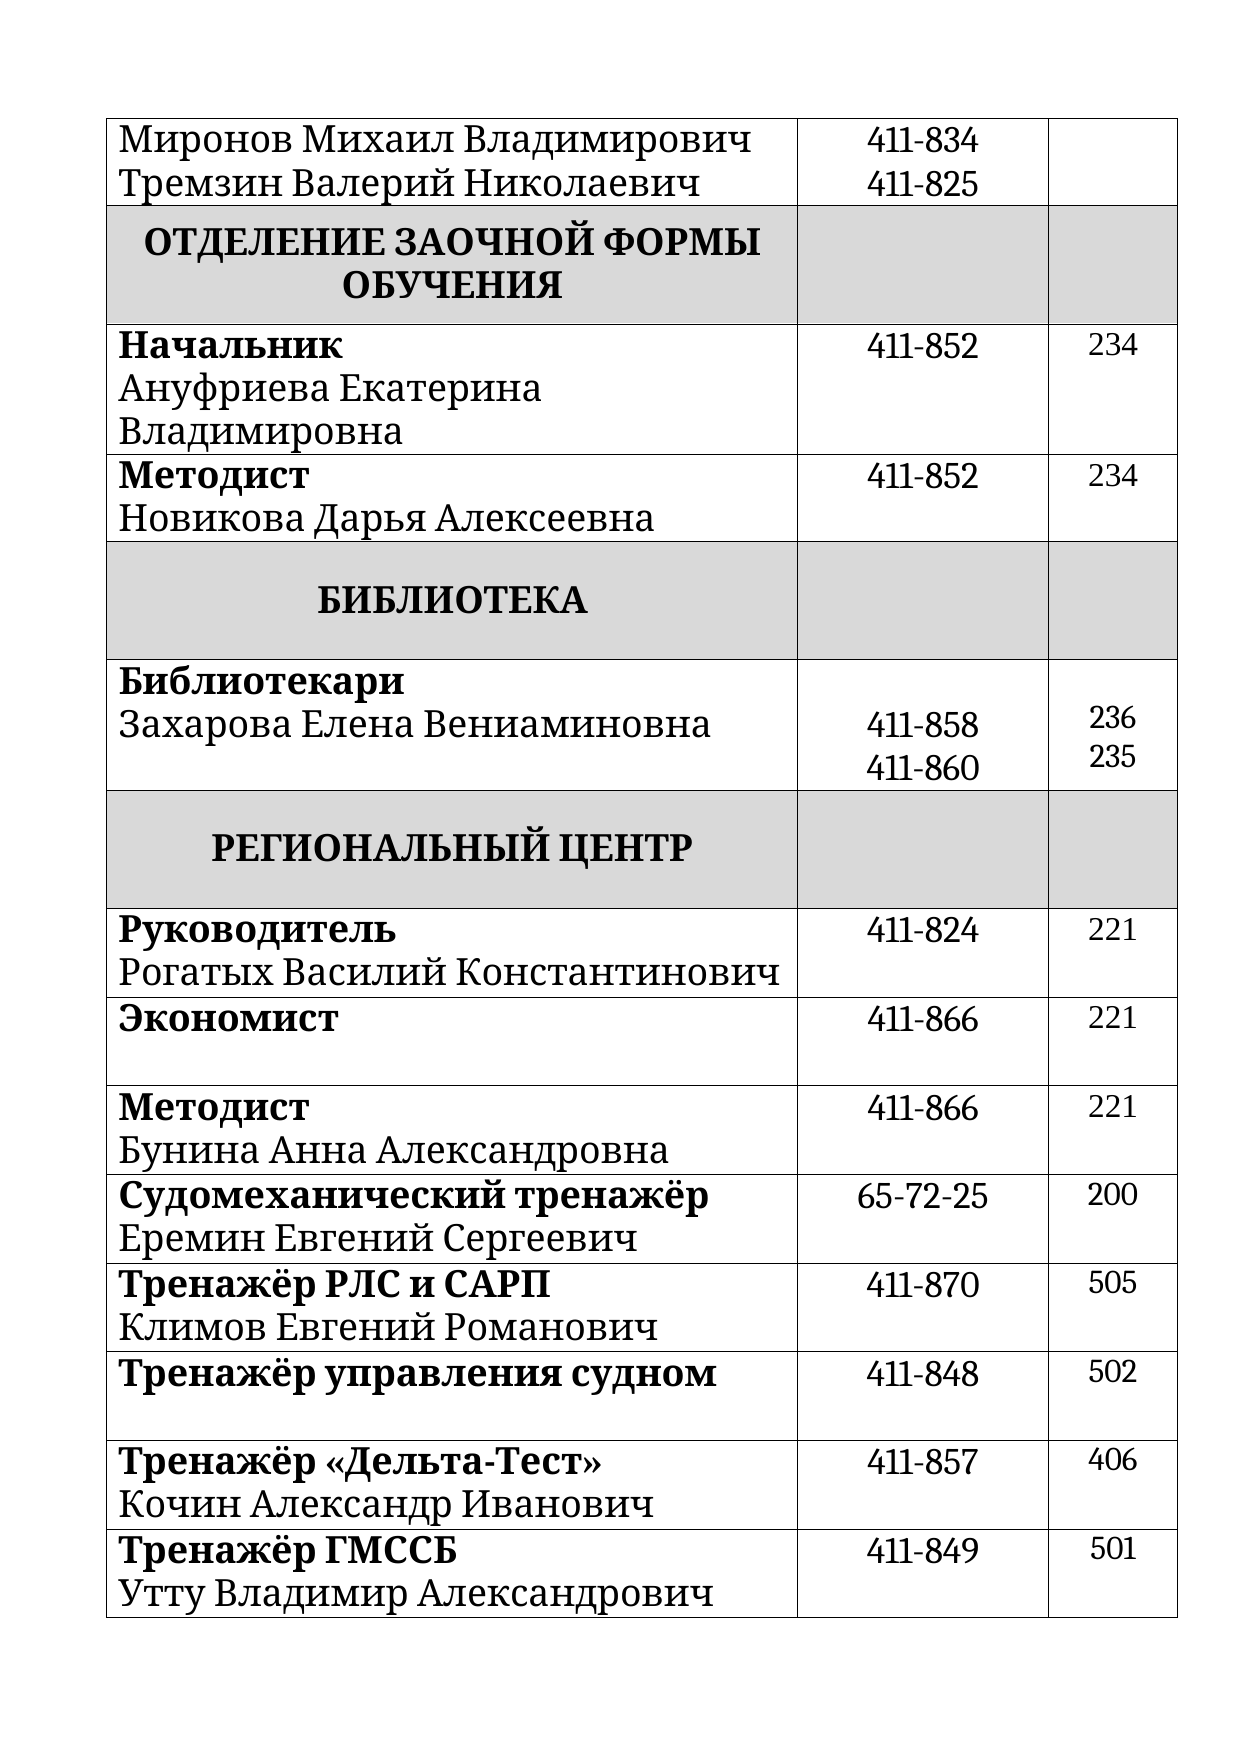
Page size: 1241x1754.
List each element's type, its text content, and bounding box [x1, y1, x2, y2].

table_cell Методист Бунина Анна Александровна [107, 1086, 797, 1174]
table_cell 411-857 [798, 1441, 1048, 1528]
table_cell 236 235 [1049, 660, 1177, 790]
table_cell 411-866 [798, 998, 1048, 1085]
table_cell Тренажёр РЛС и САРП Климов Евгений Романович [107, 1264, 797, 1351]
table_cell Тренажёр «Дельта-Тест» Кочин Александр Иванович [107, 1441, 797, 1528]
table_cell БИБЛИОТЕКА [107, 542, 797, 659]
table_cell 411-848 [798, 1352, 1048, 1440]
table_cell Тренажёр управления судном [107, 1352, 797, 1440]
table_cell 501 [1049, 1530, 1177, 1617]
table_cell 502 [1049, 1352, 1177, 1440]
table_cell 221 [1049, 998, 1177, 1085]
table_cell 411-824 [798, 909, 1048, 997]
table_cell 406 [1049, 1441, 1177, 1528]
table_cell 505 [1049, 1264, 1177, 1351]
table_cell 411-849 [798, 1530, 1048, 1617]
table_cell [107, 119, 797, 205]
table_cell 411-858 411-860 [798, 660, 1048, 790]
table_cell ОТДЕЛЕНИЕ ЗАОЧНОЙ ФОРМЫ ОБУЧЕНИЯ [107, 206, 797, 323]
table_cell [1049, 119, 1177, 205]
table_cell [798, 206, 1048, 323]
table_cell 411-852 [798, 455, 1048, 541]
table_cell 200 [1049, 1175, 1177, 1262]
table_cell 411-834 411-825 [798, 119, 1048, 205]
table_cell [798, 791, 1048, 908]
table_cell 221 [1049, 909, 1177, 997]
table_cell 65-72-25 [798, 1175, 1048, 1262]
table_cell 411-866 [798, 1086, 1048, 1174]
table_cell [1049, 791, 1177, 908]
table_cell 411-870 [798, 1264, 1048, 1351]
table_cell Начальник Ануфриева Екатерина Владимировна [107, 325, 797, 454]
table_cell Тренажёр ГМССБ Утту Владимир Александрович [107, 1530, 797, 1617]
table_cell 234 [1049, 325, 1177, 454]
table_cell [1049, 206, 1177, 323]
table_cell 234 [1049, 455, 1177, 541]
table_cell Руководитель Рогатых Василий Константинович [107, 909, 797, 997]
table_cell 221 [1049, 1086, 1177, 1174]
table_cell Библиотекари Захарова Елена Вениаминовна [107, 660, 797, 790]
table_cell РЕГИОНАЛЬНЫЙ ЦЕНТР [107, 791, 797, 908]
table_cell Методист Новикова Дарья Алексеевна [107, 455, 797, 541]
table_cell 411-852 [798, 325, 1048, 454]
table_cell [798, 542, 1048, 659]
table_cell [1049, 542, 1177, 659]
table_cell Судомеханический тренажёр Еремин Евгений Сергеевич [107, 1175, 797, 1262]
table_cell Экономист [107, 998, 797, 1085]
